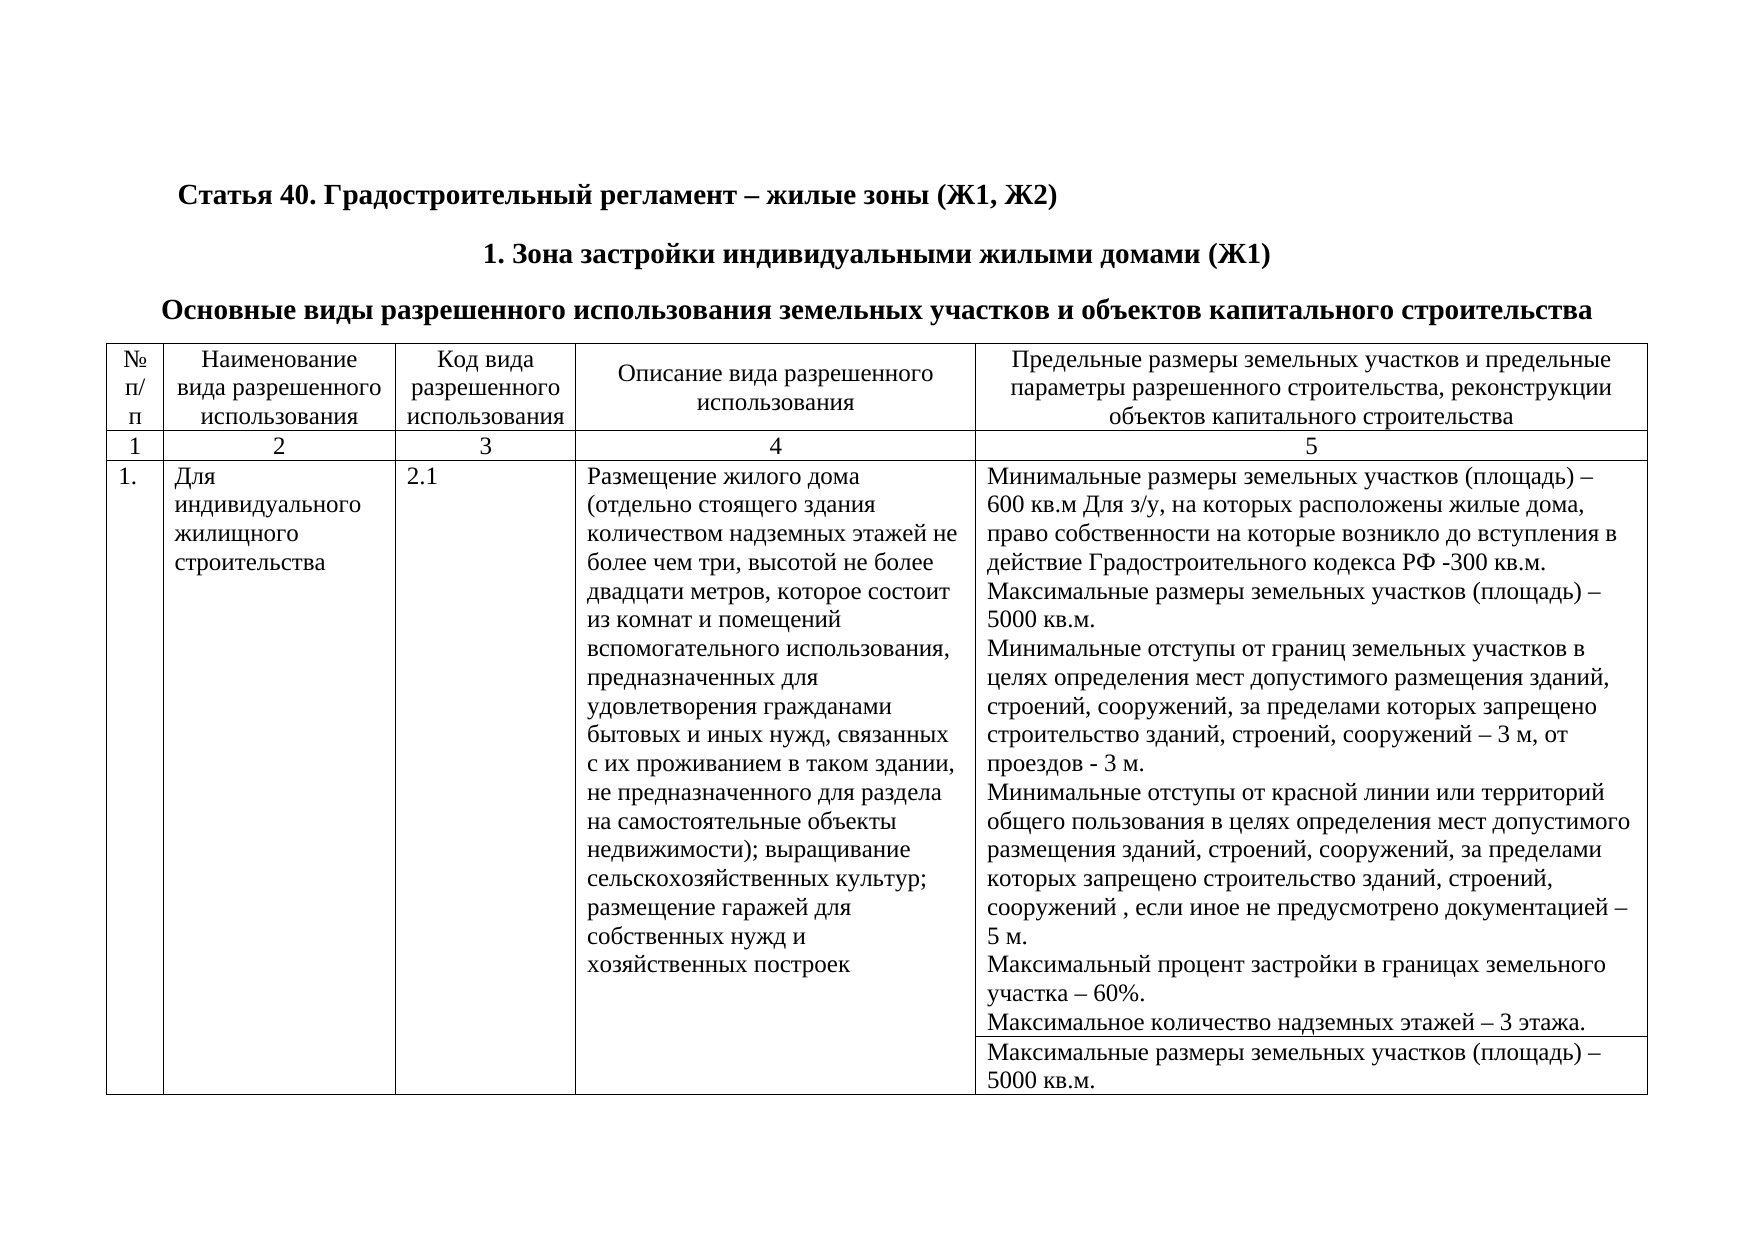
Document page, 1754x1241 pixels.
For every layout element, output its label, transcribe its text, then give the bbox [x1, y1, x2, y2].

table_header Предельные размеры земельных участков и предельные параметры разрешенного строительства, реконструкции объектов капитального строительства [976, 344, 1647, 430]
table_cell Максимальные размеры земельных участков (площадь) – 5000 кв.м. [976, 1037, 1647, 1094]
table_cell 2.1 [396, 461, 575, 1094]
table_header № п/п [107, 344, 163, 430]
table_header Наименование вида разрешенного использования [164, 344, 395, 430]
table_header Код вида разрешенного использования [396, 344, 575, 430]
table_cell Для индивидуального жилищного строительства [164, 461, 395, 1094]
table_cell 2 [164, 431, 395, 460]
table_cell 3 [396, 431, 575, 460]
table_header Описание вида разрешенного использования [576, 344, 975, 430]
subtitle 1. Зона застройки индивидуальными жилыми домами (Ж1) [118, 236, 1636, 269]
table_cell 1 [107, 431, 163, 460]
table_cell Размещение жилого дома (отдельно стоящего здания количеством надземных этажей не более чем три, высотой не более двадцати метров, которое состоит из комнат и помещений вспомогательного использования, предназначенных для удовлетворения гражданами бытовых и иных нужд, связанных с их проживанием в таком здании, не предназначенного для раздела на самостоятельные объекты недвижимости); выращивание сельскохозяйственных культур; размещение гаражей для собственных нужд и хозяйственных построек [576, 461, 975, 1094]
table_cell 5 [976, 431, 1647, 460]
table_cell 1. [107, 461, 163, 1094]
text Основные виды разрешенного использования земельных участков и объектов капитального строительства [118, 292, 1636, 326]
subtitle Статья 40. Градостроительный регламент – жилые зоны (Ж1, Ж2) [118, 177, 1636, 211]
table_cell 4 [576, 431, 975, 460]
table_cell Минимальные размеры земельных участков (площадь) – 600 кв.м Для з/у, на которых расположены жилые дома, право собственности на которые возникло до вступления в действие Градостроительного кодекса РФ -300 кв.м. Максимальные размеры земельных участков (площадь) – 5000 кв.м. Минимальные отступы от границ земельных участков в целях определения мест допустимого размещения зданий, строений, сооружений, за пределами которых запрещено строительство зданий, строений, сооружений – 3 м, от проездов - 3 м. Минимальные отступы от красной линии или территорий общего пользования в целях определения мест допустимого размещения зданий, строений, сооружений, за пределами которых запрещено строительство зданий, строений, сооружений , если иное не предусмотрено документацией – 5 м. Максимальный процент застройки в границах земельного участка – 60%. Максимальное количество надземных этажей – 3 этажа. [976, 461, 1647, 1036]
